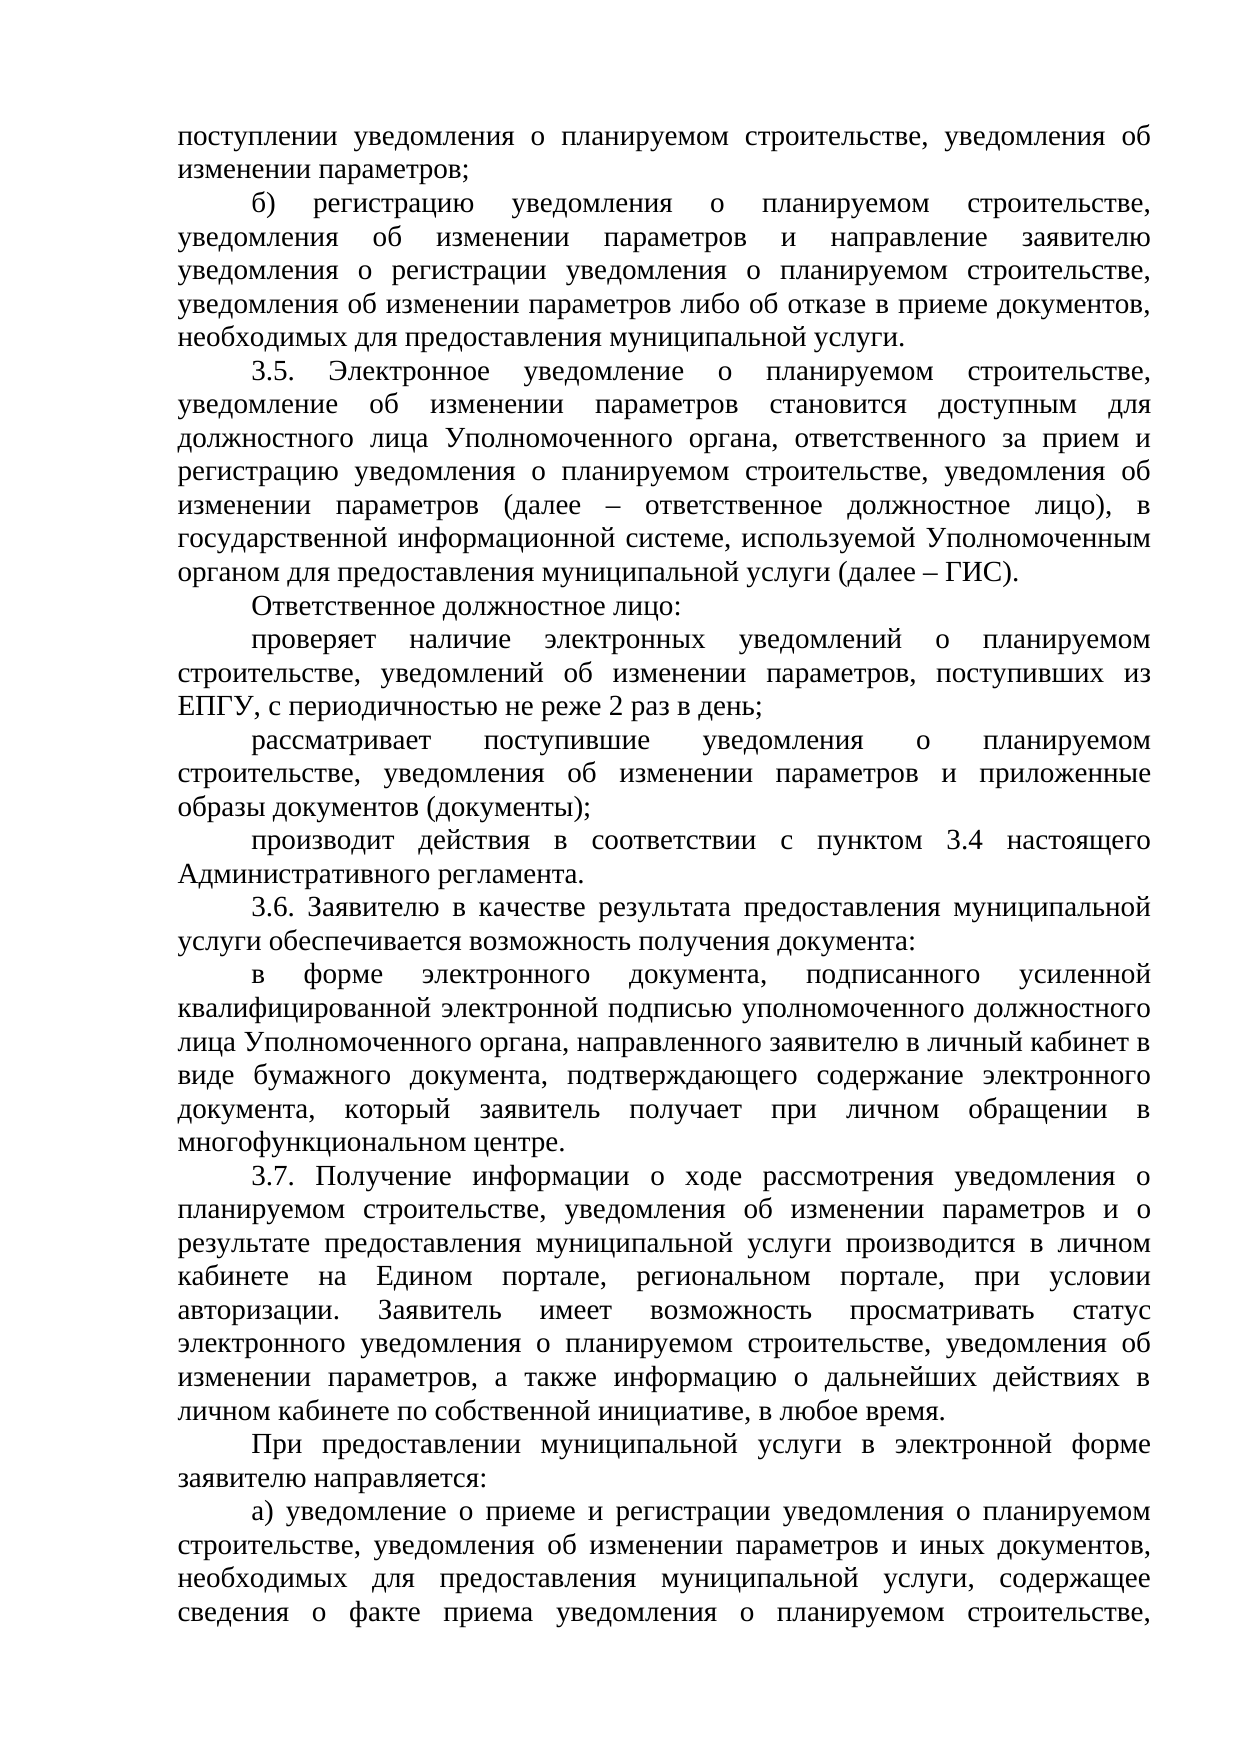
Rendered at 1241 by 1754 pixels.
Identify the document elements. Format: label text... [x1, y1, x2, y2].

text 3.5. Электронное уведомление о планируемом строительстве, уведомление об изменении параметров становится доступным для должностного лица Уполномоченного органа, ответственного за прием и регистрацию уведомления о планируемом строительстве, уведомления об изменении параметров (далее – ответственное должностное лицо), в государственной информационной системе, используемой Уполномоченным органом для предоставления муниципальной услуги (далее – ГИС). [177, 353, 1152, 588]
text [177, 1493, 1152, 1627]
text рассматривает поступившие уведомления о планируемом строительстве, уведомления об изменении параметров и приложенные образы документов (документы); [177, 722, 1152, 822]
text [177, 118, 1152, 185]
text в форме электронного документа, подписанного усиленной квалифицированной электронной подписью уполномоченного должностного лица Уполномоченного органа, направленного заявителю в личный кабинет в виде бумажного документа, подтверждающего содержание электронного документа, который заявитель получает при личном обращении в многофункциональном центре. [177, 957, 1152, 1158]
text Ответственное должностное лицо: [177, 588, 1152, 621]
text При предоставлении муниципальной услуги в электронной форме заявителю направляется: [177, 1426, 1152, 1493]
text 3.7. Получение информации о ходе рассмотрения уведомления о планируемом строительстве, уведомления об изменении параметров и о результате предоставления муниципальной услуги производится в личном кабинете на Едином портале, региональном портале, при условии авторизации. Заявитель имеет возможность просматривать статус электронного уведомления о планируемом строительстве, уведомления об изменении параметров, а также информацию о дальнейших действиях в личном кабинете по собственной инициативе, в любое время. [177, 1158, 1152, 1426]
text производит действия в соответствии с пунктом 3.4 настоящего Административного регламента. [177, 822, 1152, 889]
text б) регистрацию уведомления о планируемом строительстве, уведомления об изменении параметров и направление заявителю уведомления о регистрации уведомления о планируемом строительстве, уведомления об изменении параметров либо об отказе в приеме документов, необходимых для предоставления муниципальной услуги. [177, 185, 1152, 353]
text 3.6. Заявителю в качестве результата предоставления муниципальной услуги обеспечивается возможность получения документа: [177, 889, 1152, 957]
text проверяет наличие электронных уведомлений о планируемом строительстве, уведомлений об изменении параметров, поступивших из ЕПГУ, с периодичностью не реже 2 раз в день; [177, 621, 1152, 722]
